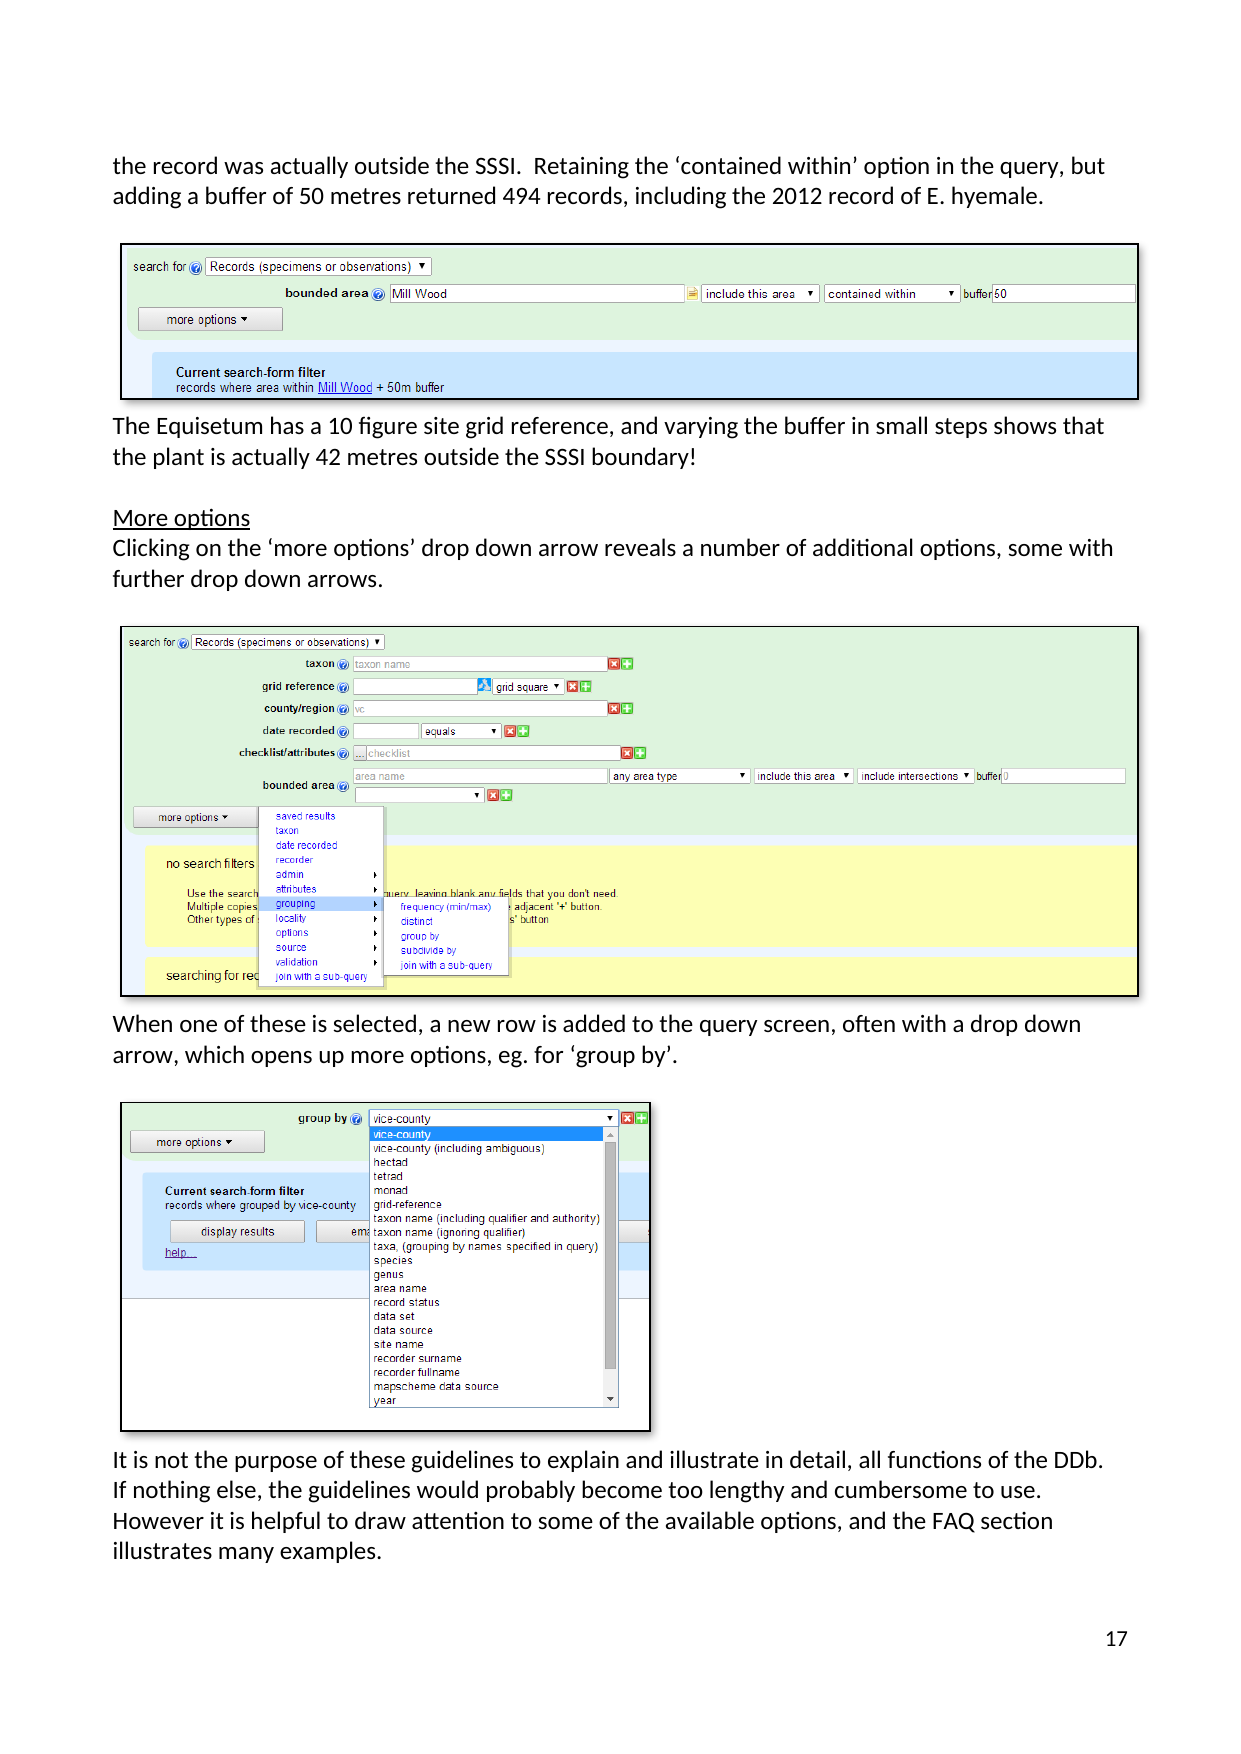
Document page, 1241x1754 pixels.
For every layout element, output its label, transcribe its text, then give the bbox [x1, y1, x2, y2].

text Clicking on the ‘more options’ drop down arrow reveals a number of additional options, some with further drop down arrows. [112, 532, 1128, 593]
picture [122, 627, 1137, 995]
picture [122, 245, 1137, 398]
text The Equisetum has a 10 figure site grid reference, and varying the buffer in small steps shows that the plant is actually 42 metres outside the SSSI boundary! [112, 410, 1128, 471]
text More options [112, 502, 1128, 532]
text When one of these is selected, a new row is added to the query screen, often with a drop down arrow, which opens up more options, eg. for ‘group by’. [112, 1008, 1128, 1069]
text It is not the purpose of these guidelines to explain and illustrate in detail, all functions of the DDb. If nothing else, the guidelines would probably become too lengthy and cumbersome to use. However it is helpful to draw attention to some of the available options, and the FAQ section illustrates many examples. [112, 1444, 1128, 1566]
picture [122, 1103, 649, 1430]
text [112, 150, 1128, 211]
